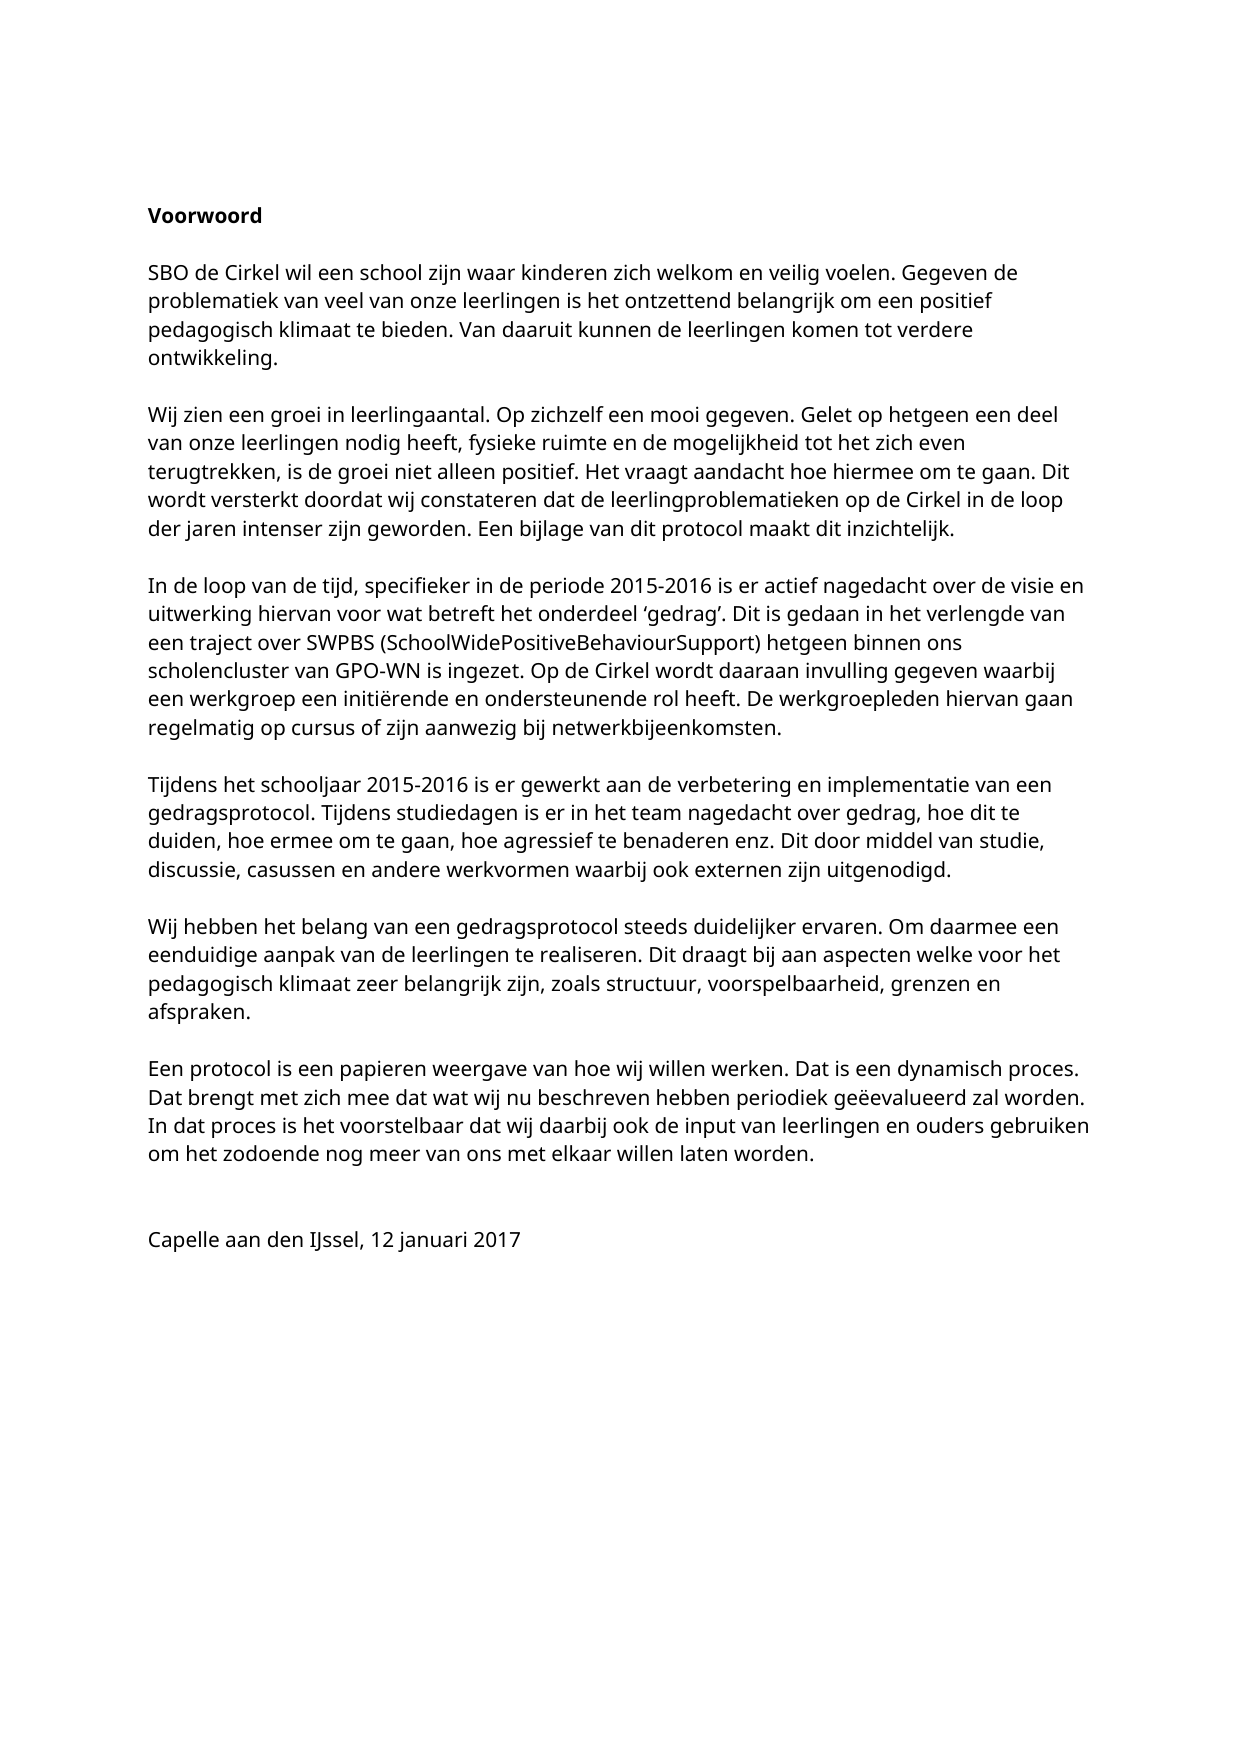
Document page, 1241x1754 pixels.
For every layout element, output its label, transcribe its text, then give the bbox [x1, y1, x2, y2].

text Voorwoord [148, 201, 1093, 229]
text Wij hebben het belang van een gedragsprotocol steeds duidelijker ervaren. Om daarmee een eenduidige aanpak van de leerlingen te realiseren. Dit draagt bij aan aspecten welke voor het pedagogisch klimaat zeer belangrijk zijn, zoals structuur, voorspelbaarheid, grenzen en afspraken. [148, 912, 1093, 1026]
text Capelle aan den IJssel, 12 januari 2017 [148, 1225, 1093, 1253]
text SBO de Cirkel wil een school zijn waar kinderen zich welkom en veilig voelen. Gegeven de problematiek van veel van onze leerlingen is het ontzettend belangrijk om een positief pedagogisch klimaat te bieden. Van daaruit kunnen de leerlingen komen tot verdere ontwikkeling. [148, 258, 1093, 372]
text Wij zien een groei in leerlingaantal. Op zichzelf een mooi gegeven. Gelet op hetgeen een deel van onze leerlingen nodig heeft, fysieke ruimte en de mogelijkheid tot het zich even terugtrekken, is de groei niet alleen positief. Het vraagt aandacht hoe hiermee om te gaan. Dit wordt versterkt doordat wij constateren dat de leerlingproblematieken op de Cirkel in de loop der jaren intenser zijn geworden. Een bijlage van dit protocol maakt dit inzichtelijk. [148, 400, 1093, 542]
text Tijdens het schooljaar 2015-2016 is er gewerkt aan de verbetering en implementatie van een gedragsprotocol. Tijdens studiedagen is er in het team nagedacht over gedrag, hoe dit te duiden, hoe ermee om te gaan, hoe agressief te benaderen enz. Dit door middel van studie, discussie, casussen en andere werkvormen waarbij ook externen zijn uitgenodigd. [148, 770, 1093, 883]
text Een protocol is een papieren weergave van hoe wij willen werken. Dat is een dynamisch proces. Dat brengt met zich mee dat wat wij nu beschreven hebben periodiek geëevalueerd zal worden. In dat proces is het voorstelbaar dat wij daarbij ook de input van leerlingen en ouders gebruiken om het zodoende nog meer van ons met elkaar willen laten worden. [148, 1054, 1093, 1168]
text In de loop van de tijd, specifieker in de periode 2015-2016 is er actief nagedacht over de visie en uitwerking hiervan voor wat betreft het onderdeel ‘gedrag’. Dit is gedaan in het verlengde van een traject over SWPBS (SchoolWidePositiveBehaviourSupport) hetgeen binnen ons scholencluster van GPO-WN is ingezet. Op de Cirkel wordt daaraan invulling gegeven waarbij een werkgroep een initiërende en ondersteunende rol heeft. De werkgroepleden hiervan gaan regelmatig op cursus of zijn aanwezig bij netwerkbijeenkomsten. [148, 571, 1093, 741]
